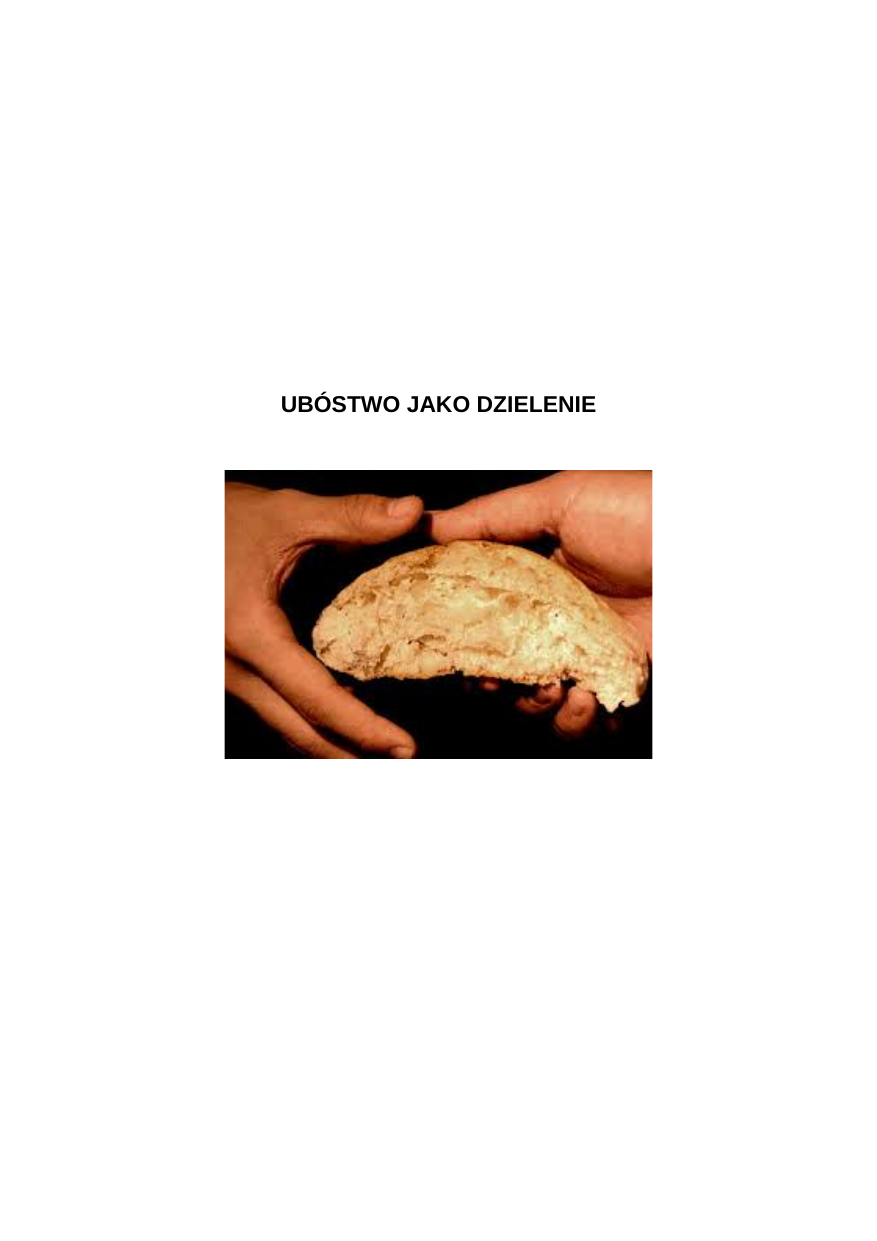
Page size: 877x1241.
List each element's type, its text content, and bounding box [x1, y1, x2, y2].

text UBÓSTWO JAKO DZIELENIE [75, 391, 802, 418]
picture [224, 470, 653, 759]
